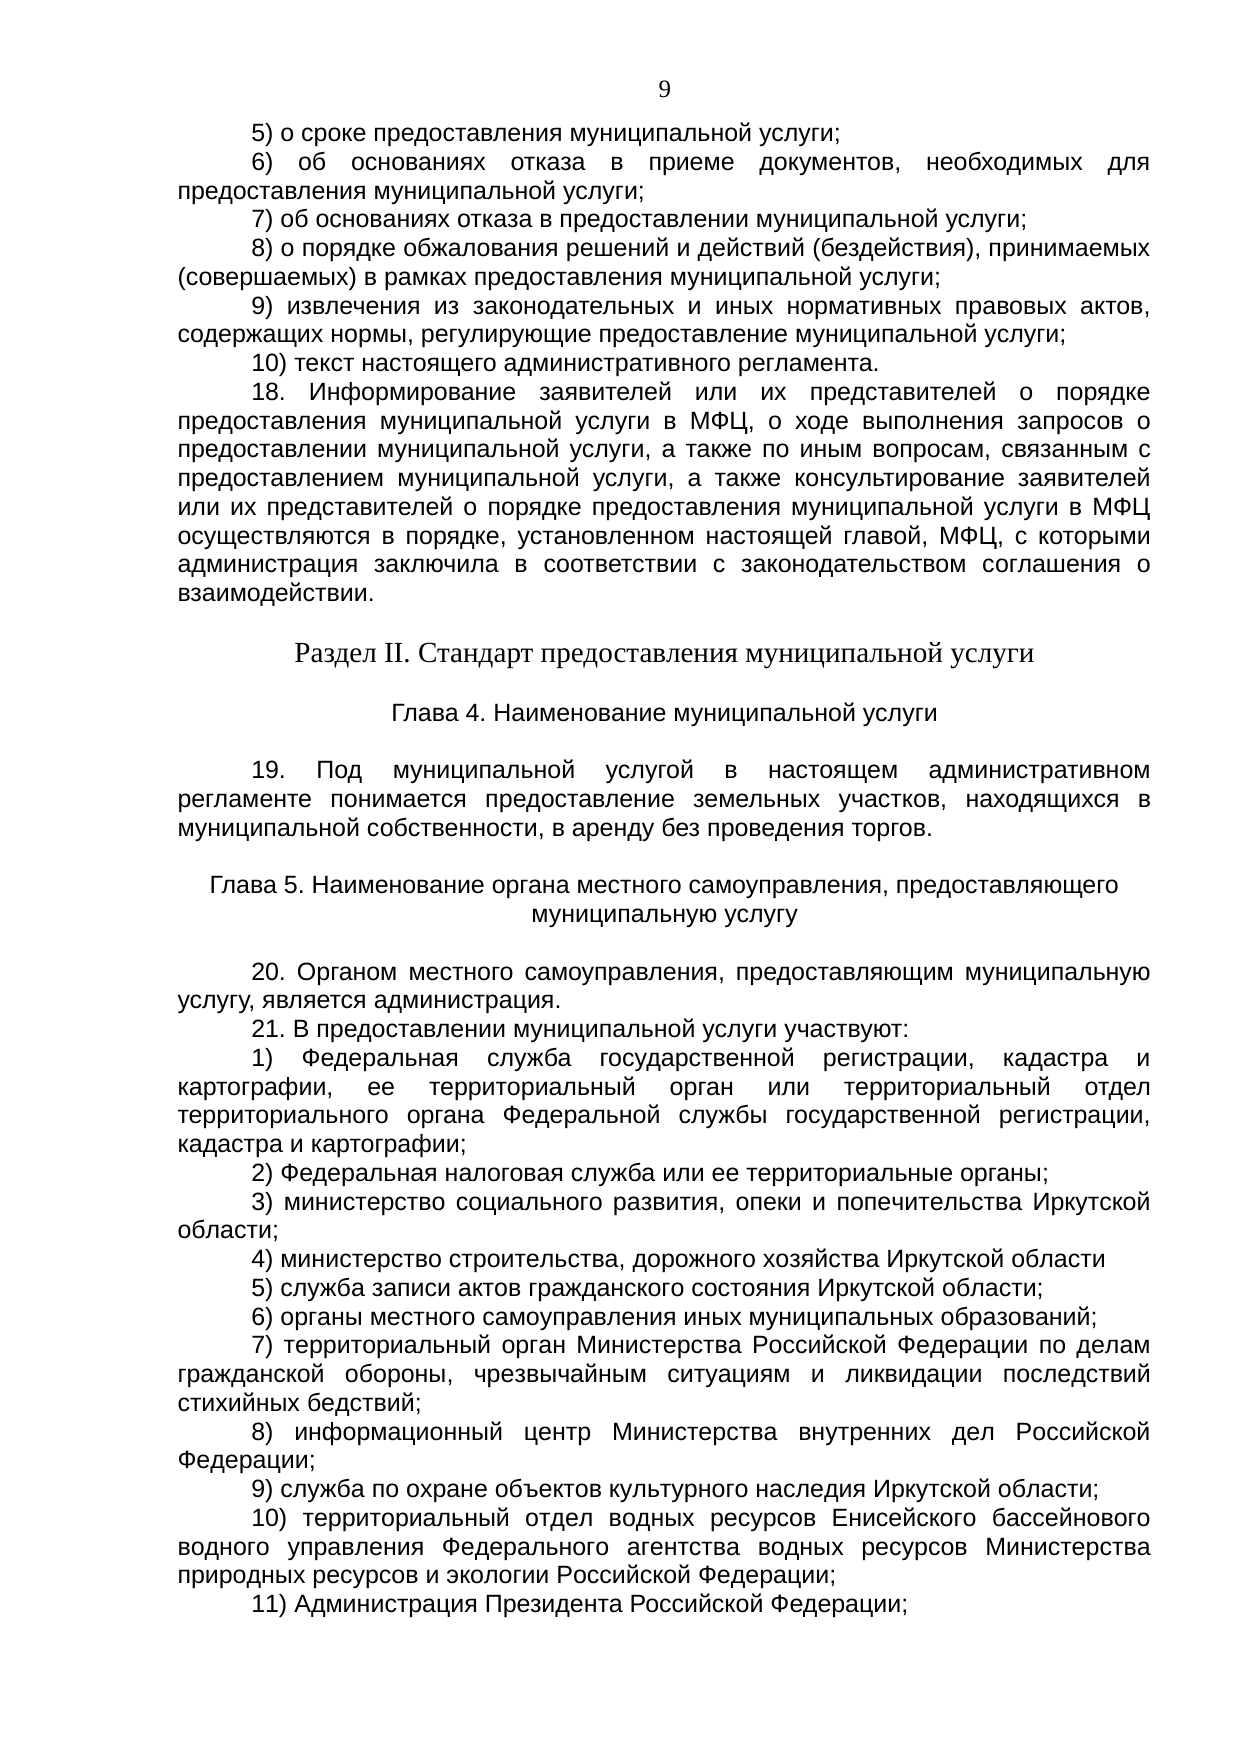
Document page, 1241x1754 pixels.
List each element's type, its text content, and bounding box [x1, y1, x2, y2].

text 9) извлечения из законодательных и иных нормативных правовых актов, содержащих нормы, регулирующие предоставление муниципальной услуги; [177, 291, 1152, 348]
text Глава 5. Наименование органа местного самоуправления, предоставляющего муниципальную услугу [177, 870, 1152, 928]
text 6) органы местного самоуправления иных муниципальных образований; [177, 1302, 1152, 1330]
text Глава 4. Наименование муниципальной услуги [177, 698, 1152, 727]
text 1) Федеральная служба государственной регистрации, кадастра и картографии, ее территориальный орган или территориальный отдел территориального органа Федеральной службы государственной регистрации, кадастра и картографии; [177, 1043, 1152, 1158]
text 20. Органом местного самоуправления, предоставляющим муниципальную услугу, является администрация. [177, 957, 1152, 1014]
text 18. Информирование заявителей или их представителей о порядке предоставления муниципальной услуги в МФЦ, о ходе выполнения запросов о предоставлении муниципальной услуги, а также по иным вопросам, связанным с предоставлением муниципальной услуги, а также консультирование заявителей или их представителей о порядке предоставления муниципальной услуги в МФЦ осуществляются в порядке, установленном настоящей главой, МФЦ, с которыми администрация заключила в соответствии с законодательством соглашения о взаимодействии. [177, 377, 1152, 607]
text 9) служба по охране объектов культурного наследия Иркутской области; [177, 1474, 1152, 1503]
text 7) территориальный орган Министерства Российской Федерации по делам гражданской обороны, чрезвычайным ситуациям и ликвидации последствий стихийных бедствий; [177, 1330, 1152, 1417]
text 5) служба записи актов гражданского состояния Иркутской области; [177, 1273, 1152, 1302]
text 8) о порядке обжалования решений и действий (бездействия), принимаемых (совершаемых) в рамках предоставления муниципальной услуги; [177, 233, 1152, 291]
text 7) об основаниях отказа в предоставлении муниципальной услуги; [177, 204, 1152, 233]
text 2) Федеральная налоговая служба или ее территориальные органы; [177, 1158, 1152, 1187]
text 3) министерство социального развития, опеки и попечительства Иркутской области; [177, 1187, 1152, 1244]
text 21. В предоставлении муниципальной услуги участвуют: [177, 1014, 1152, 1043]
text 4) министерство строительства, дорожного хозяйства Иркутской области [177, 1244, 1152, 1273]
text 8) информационный центр Министерства внутренних дел Российской Федерации; [177, 1417, 1152, 1474]
text 5) о сроке предоставления муниципальной услуги; [177, 118, 1152, 147]
text 11) Администрация Президента Российской Федерации; [177, 1589, 1152, 1618]
text 10) текст настоящего административного регламента. [177, 348, 1152, 377]
text 19. Под муниципальной услугой в настоящем административном регламенте понимается предоставление земельных участков, находящихся в муниципальной собственности, в аренду без проведения торгов. [177, 755, 1152, 842]
text 6) об основаниях отказа в приеме документов, необходимых для предоставления муниципальной услуги; [177, 147, 1152, 204]
text 10) территориальный отдел водных ресурсов Енисейского бассейнового водного управления Федерального агентства водных ресурсов Министерства природных ресурсов и экологии Российской Федерации; [177, 1503, 1152, 1589]
text Раздел II. Стандарт предоставления муниципальной услуги [177, 636, 1152, 669]
